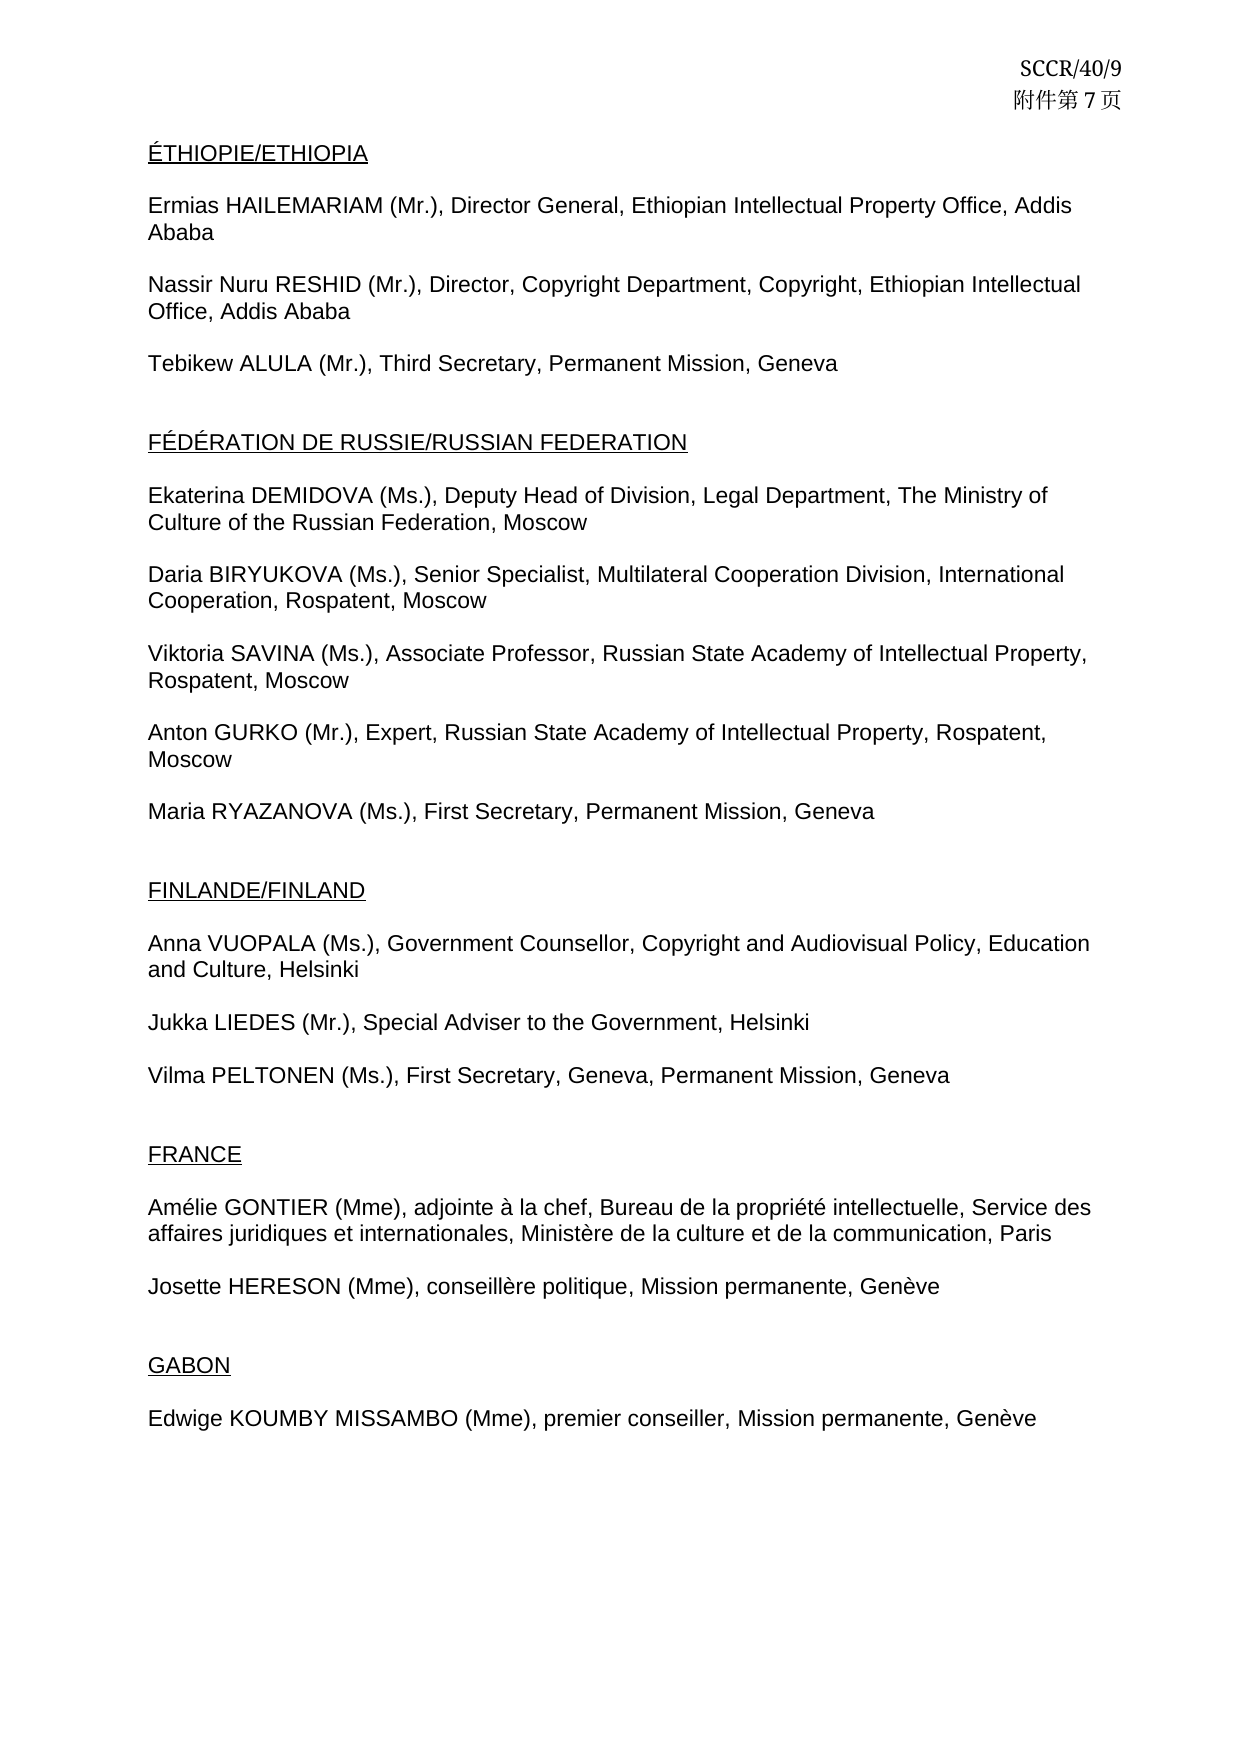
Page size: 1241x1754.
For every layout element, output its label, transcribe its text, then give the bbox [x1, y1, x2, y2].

text Nassir Nuru RESHID (Mr.), Director, Copyright Department, Copyright, Ethiopian Intellectual Office, Addis Ababa [148, 271, 1122, 324]
text Vilma PELTONEN (Ms.), First Secretary, Geneva, Permanent Mission, Geneva [148, 1062, 1122, 1088]
text ÉTHIOPIE/ETHIOPIA [148, 139, 1122, 166]
text FINLANDE/FINLAND [148, 877, 1122, 904]
text Amélie GONTIER (Mme), adjointe à la chef, Bureau de la propriété intellectuelle, Service des affaires juridiques et internationales, Ministère de la culture et de la communication, Paris [148, 1194, 1122, 1246]
text Maria RYAZANOVA (Ms.), First Secretary, Permanent Mission, Geneva [148, 798, 1122, 825]
text Anton GURKO (Mr.), Expert, Russian State Academy of Intellectual Property, Rospatent, Moscow [148, 719, 1122, 772]
text Viktoria SAVINA (Ms.), Associate Professor, Russian State Academy of Intellectual Property, Rospatent, Moscow [148, 640, 1122, 693]
text Tebikew ALULA (Mr.), Third Secretary, Permanent Mission, Geneva [148, 350, 1122, 377]
text Anna VUOPALA (Ms.), Government Counsellor, Copyright and Audiovisual Policy, Education and Culture, Helsinki [148, 930, 1122, 983]
text FRANCE [148, 1141, 1122, 1167]
text FÉDÉRATION DE RUSSIE/RUSSIAN FEDERATION [148, 429, 1122, 456]
text Ermias HAILEMARIAM (Mr.), Director General, Ethiopian Intellectual Property Office, Addis Ababa [148, 192, 1122, 245]
text Josette HERESON (Mme), conseillère politique, Mission permanente, Genève [148, 1273, 1122, 1299]
text Jukka LIEDES (Mr.), Special Adviser to the Government, Helsinki [148, 1009, 1122, 1036]
text GABON [148, 1352, 1122, 1378]
text Edwige KOUMBY MISSAMBO (Mme), premier conseiller, Mission permanente, Genève [148, 1404, 1122, 1431]
text Daria BIRYUKOVA (Ms.), Senior Specialist, Multilateral Cooperation Division, International Cooperation, Rospatent, Moscow [148, 561, 1122, 614]
text Ekaterina DEMIDOVA (Ms.), Deputy Head of Division, Legal Department, The Ministry of Culture of the Russian Federation, Moscow [148, 482, 1122, 535]
